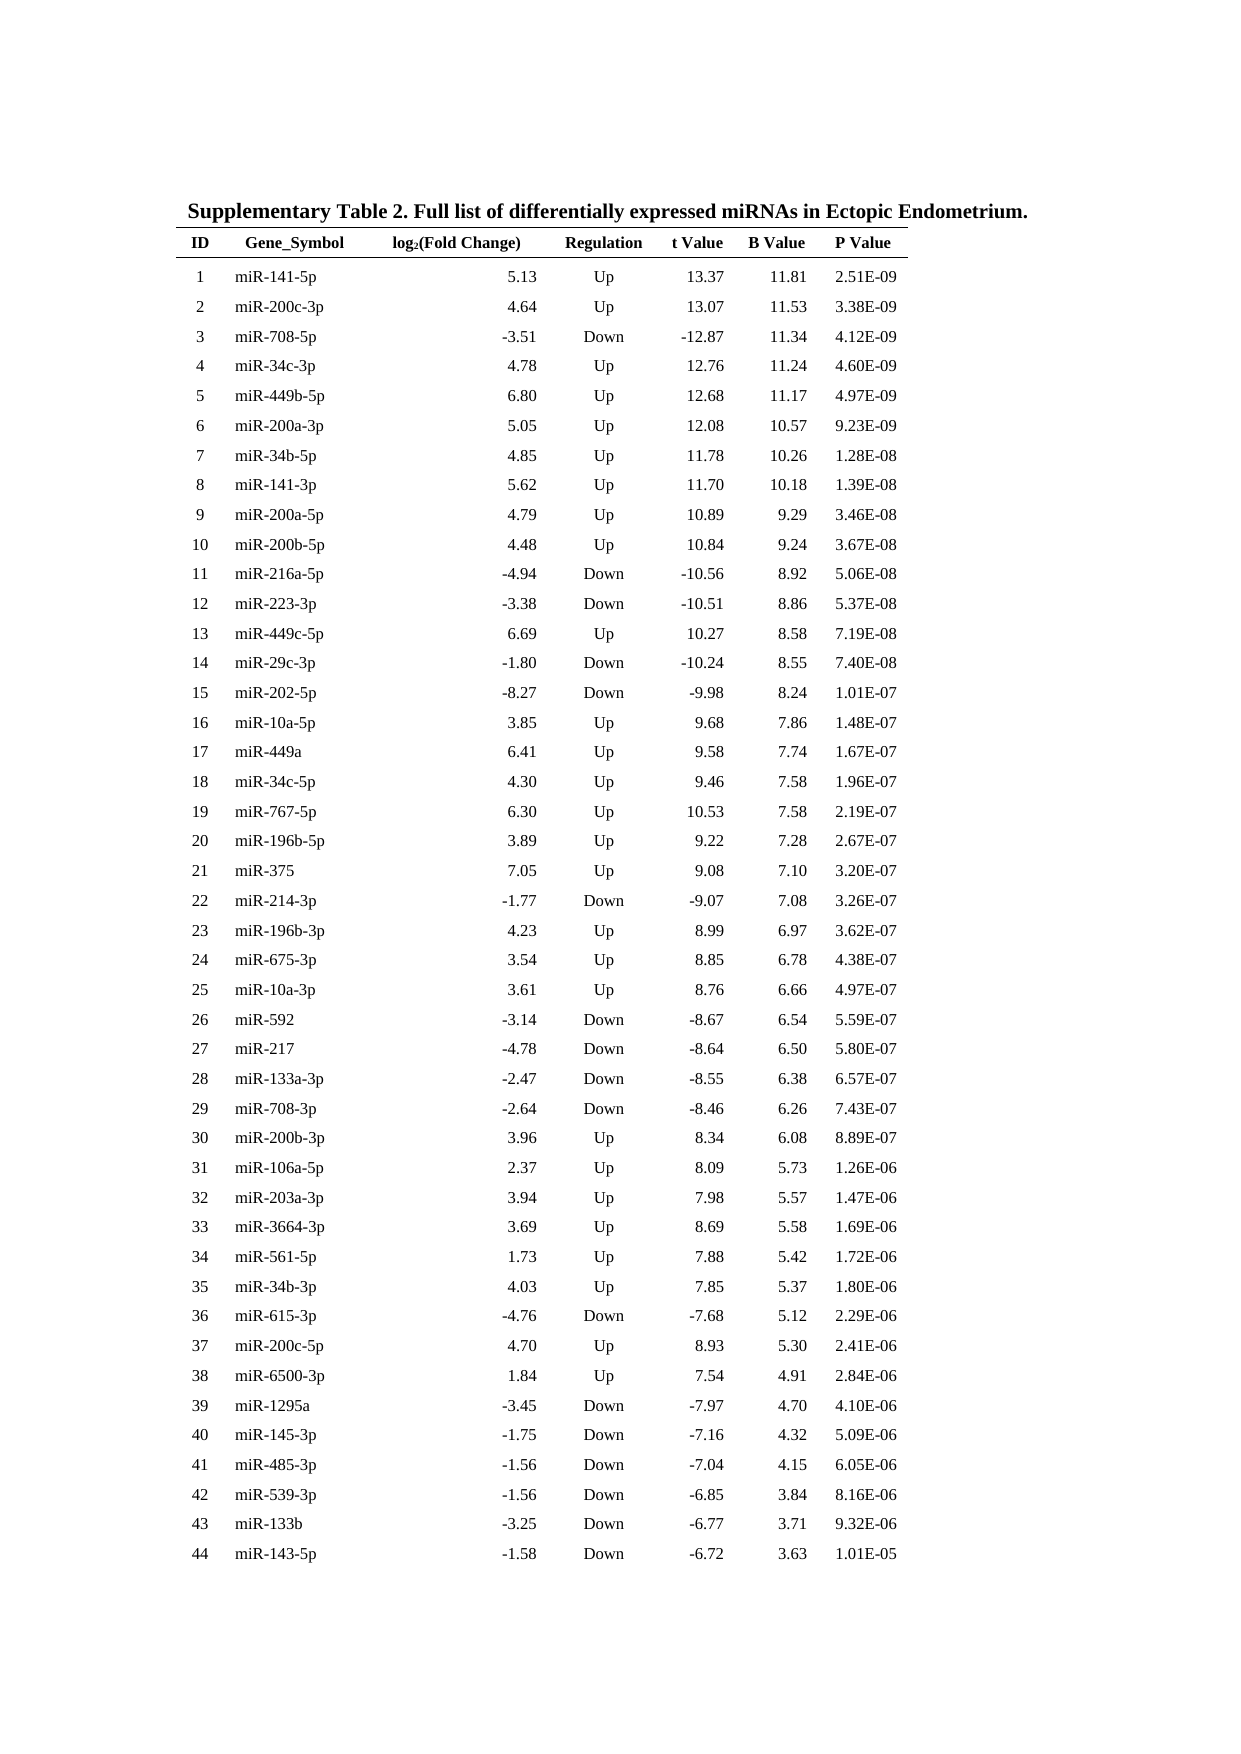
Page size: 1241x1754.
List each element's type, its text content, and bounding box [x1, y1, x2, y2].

table_cell Up [548, 850, 659, 880]
table_cell -6.85 [660, 1474, 735, 1503]
table_cell 3.20E-07 [818, 850, 908, 880]
table_cell miR-485-3p [224, 1444, 365, 1474]
table_cell 2.19E-07 [818, 791, 908, 821]
table_cell 19 [176, 791, 224, 821]
table_cell 7.40E-08 [818, 643, 908, 672]
table_cell 8.89E-07 [818, 1118, 908, 1147]
table_cell miR-202-5p [224, 672, 365, 702]
table_cell -1.56 [365, 1444, 548, 1474]
table_cell 6.78 [735, 940, 818, 969]
table_cell 1.72E-06 [818, 1236, 908, 1266]
table_cell 4.91 [735, 1355, 818, 1385]
table_cell Down [548, 643, 659, 672]
table_cell 10.84 [660, 524, 735, 553]
table_cell 21 [176, 850, 224, 880]
table_cell 32 [176, 1177, 224, 1207]
table_cell 10.18 [735, 465, 818, 494]
table_cell 7.19E-08 [818, 613, 908, 643]
table_cell -1.56 [365, 1474, 548, 1503]
table_cell 6.26 [735, 1088, 818, 1118]
table_cell 3.46E-08 [818, 494, 908, 524]
table_cell Down [548, 880, 659, 910]
table_cell miR-34b-5p [224, 435, 365, 464]
table_cell -2.64 [365, 1088, 548, 1118]
table_cell Up [548, 1147, 659, 1177]
text Supplementary Table 2. Full list of differentially expressed miRNAs in Ectopic Endometrium. [187, 194, 1053, 227]
table_cell 8.76 [660, 969, 735, 999]
table_cell 4.48 [365, 524, 548, 553]
table_cell Down [548, 1415, 659, 1444]
table_cell 8.24 [735, 672, 818, 702]
table_cell 10.27 [660, 613, 735, 643]
table_cell Up [548, 969, 659, 999]
table_cell miR-203a-3p [224, 1177, 365, 1207]
table_cell miR-767-5p [224, 791, 365, 821]
table_cell -4.78 [365, 1029, 548, 1058]
table_cell Down [548, 672, 659, 702]
table_cell 8.92 [735, 554, 818, 583]
table_cell 2.41E-06 [818, 1325, 908, 1355]
table_header B Value [735, 228, 818, 257]
table_cell miR-133b [224, 1504, 365, 1533]
table_cell miR-143-5p [224, 1533, 365, 1563]
table_cell Up [548, 761, 659, 791]
table_cell miR-10a-5p [224, 702, 365, 732]
table_cell 4 [176, 346, 224, 375]
table_cell 8.55 [735, 643, 818, 672]
table_cell 1 [176, 258, 224, 286]
table_cell -10.56 [660, 554, 735, 583]
table_cell 1.48E-07 [818, 702, 908, 732]
table_cell -6.72 [660, 1533, 735, 1563]
table_cell 40 [176, 1415, 224, 1444]
table_cell miR-708-3p [224, 1088, 365, 1118]
table_cell 14 [176, 643, 224, 672]
table_cell miR-200c-3p [224, 286, 365, 316]
table_cell 7.85 [660, 1266, 735, 1296]
table_cell 10.57 [735, 405, 818, 435]
table_cell 1.28E-08 [818, 435, 908, 464]
table_cell Up [548, 1325, 659, 1355]
table_cell -7.16 [660, 1415, 735, 1444]
table_cell miR-223-3p [224, 583, 365, 613]
table_cell 1.80E-06 [818, 1266, 908, 1296]
table_cell 4.70 [735, 1385, 818, 1414]
table_cell miR-141-5p [224, 258, 365, 286]
table_cell 7.86 [735, 702, 818, 732]
table_cell -3.38 [365, 583, 548, 613]
table_cell -10.51 [660, 583, 735, 613]
table_cell 4.97E-07 [818, 969, 908, 999]
table_cell 7.54 [660, 1355, 735, 1385]
table_cell Up [548, 1236, 659, 1266]
table_cell miR-200b-5p [224, 524, 365, 553]
table_cell Down [548, 554, 659, 583]
table_cell -9.07 [660, 880, 735, 910]
table_cell 4.30 [365, 761, 548, 791]
table_cell 3.94 [365, 1177, 548, 1207]
table_cell miR-133a-3p [224, 1058, 365, 1088]
table_cell 12.76 [660, 346, 735, 375]
table_cell 3.96 [365, 1118, 548, 1147]
table_cell 9.24 [735, 524, 818, 553]
table_cell 22 [176, 880, 224, 910]
table_cell 6.57E-07 [818, 1058, 908, 1088]
table_cell miR-141-3p [224, 465, 365, 494]
table_cell miR-449a [224, 732, 365, 761]
table_cell 2.84E-06 [818, 1355, 908, 1385]
table_cell miR-216a-5p [224, 554, 365, 583]
table_cell 18 [176, 761, 224, 791]
table_cell Up [548, 732, 659, 761]
table_cell 5.42 [735, 1236, 818, 1266]
table_cell 4.78 [365, 346, 548, 375]
table_cell 8.09 [660, 1147, 735, 1177]
table_cell 9.68 [660, 702, 735, 732]
table_cell 5.58 [735, 1207, 818, 1236]
table_cell 5 [176, 375, 224, 405]
table_cell 3.67E-08 [818, 524, 908, 553]
table_cell 12 [176, 583, 224, 613]
table_cell 3.61 [365, 969, 548, 999]
table_cell miR-449b-5p [224, 375, 365, 405]
table_cell -8.55 [660, 1058, 735, 1088]
table_cell 5.37 [735, 1266, 818, 1296]
table_cell miR-200a-5p [224, 494, 365, 524]
table_cell -1.77 [365, 880, 548, 910]
table_cell Down [548, 1296, 659, 1325]
table_cell 4.70 [365, 1325, 548, 1355]
table_cell miR-592 [224, 999, 365, 1028]
table_cell miR-675-3p [224, 940, 365, 969]
table_cell -3.14 [365, 999, 548, 1028]
table_cell Down [548, 1385, 659, 1414]
table_cell 5.13 [365, 258, 548, 286]
table_cell -1.58 [365, 1533, 548, 1563]
table_cell miR-217 [224, 1029, 365, 1058]
table_cell miR-1295a [224, 1385, 365, 1414]
table_cell 33 [176, 1207, 224, 1236]
table_cell 35 [176, 1266, 224, 1296]
table_cell 3.85 [365, 702, 548, 732]
table_cell 6.41 [365, 732, 548, 761]
table_cell Up [548, 910, 659, 939]
table_cell Down [548, 1088, 659, 1118]
table_cell 43 [176, 1504, 224, 1533]
table_cell 1.96E-07 [818, 761, 908, 791]
table_cell 6.38 [735, 1058, 818, 1088]
table_cell miR-145-3p [224, 1415, 365, 1444]
table_cell 7.88 [660, 1236, 735, 1266]
table_cell miR-10a-3p [224, 969, 365, 999]
table_cell 9.22 [660, 821, 735, 850]
table_cell 31 [176, 1147, 224, 1177]
table_cell 1.67E-07 [818, 732, 908, 761]
table_cell -9.98 [660, 672, 735, 702]
table_cell Up [548, 940, 659, 969]
table_cell 7.10 [735, 850, 818, 880]
table_cell 38 [176, 1355, 224, 1385]
table_cell 1.84 [365, 1355, 548, 1385]
table_cell -1.75 [365, 1415, 548, 1444]
table_cell 9 [176, 494, 224, 524]
table_cell 24 [176, 940, 224, 969]
table_cell 4.15 [735, 1444, 818, 1474]
table_cell 17 [176, 732, 224, 761]
table_cell 2.51E-09 [818, 258, 908, 286]
table_cell -2.47 [365, 1058, 548, 1088]
table_cell -8.67 [660, 999, 735, 1028]
table_cell 3.62E-07 [818, 910, 908, 939]
table_cell miR-106a-5p [224, 1147, 365, 1177]
table_cell Down [548, 1058, 659, 1088]
table_cell 8 [176, 465, 224, 494]
table_cell 8.58 [735, 613, 818, 643]
table_cell 11.17 [735, 375, 818, 405]
table_cell 4.03 [365, 1266, 548, 1296]
table_cell 4.23 [365, 910, 548, 939]
table_cell 6.54 [735, 999, 818, 1028]
table_cell Up [548, 524, 659, 553]
table_cell 7.43E-07 [818, 1088, 908, 1118]
table_cell 25 [176, 969, 224, 999]
table_cell 3.69 [365, 1207, 548, 1236]
table_cell 15 [176, 672, 224, 702]
table_cell Up [548, 1207, 659, 1236]
table_cell 13.07 [660, 286, 735, 316]
table_cell 6.97 [735, 910, 818, 939]
table_cell 7.74 [735, 732, 818, 761]
table_cell 7.58 [735, 761, 818, 791]
table_cell miR-200c-5p [224, 1325, 365, 1355]
table_cell 4.12E-09 [818, 316, 908, 346]
table_cell 9.32E-06 [818, 1504, 908, 1533]
table_cell 11.81 [735, 258, 818, 286]
table_cell miR-561-5p [224, 1236, 365, 1266]
table_cell 4.60E-09 [818, 346, 908, 375]
table_cell -7.04 [660, 1444, 735, 1474]
table_cell 11.78 [660, 435, 735, 464]
table_cell 7 [176, 435, 224, 464]
table_cell Up [548, 791, 659, 821]
table_cell 26 [176, 999, 224, 1028]
table_cell 6.80 [365, 375, 548, 405]
table_cell 9.58 [660, 732, 735, 761]
table_cell 4.85 [365, 435, 548, 464]
table_cell 23 [176, 910, 224, 939]
table_cell -4.76 [365, 1296, 548, 1325]
table_cell 39 [176, 1385, 224, 1414]
table_cell 8.69 [660, 1207, 735, 1236]
table_cell -7.68 [660, 1296, 735, 1325]
table_cell 11.34 [735, 316, 818, 346]
table_cell Down [548, 1474, 659, 1503]
table_cell 4.79 [365, 494, 548, 524]
table_cell 5.30 [735, 1325, 818, 1355]
table_cell 13 [176, 613, 224, 643]
table_cell 10 [176, 524, 224, 553]
table_header Regulation [548, 228, 659, 257]
table_header Gene_Symbol [224, 228, 365, 257]
table_cell 6.08 [735, 1118, 818, 1147]
table_cell miR-196b-3p [224, 910, 365, 939]
table_cell -7.97 [660, 1385, 735, 1414]
table_header ID [176, 228, 224, 257]
table_cell Up [548, 1355, 659, 1385]
table_cell 11.24 [735, 346, 818, 375]
table_cell -8.27 [365, 672, 548, 702]
table_cell Down [548, 1029, 659, 1058]
table_cell -12.87 [660, 316, 735, 346]
table_cell 6.69 [365, 613, 548, 643]
table_cell 10.89 [660, 494, 735, 524]
table_cell 3.84 [735, 1474, 818, 1503]
table_cell Up [548, 346, 659, 375]
table_cell 5.62 [365, 465, 548, 494]
table_cell -4.94 [365, 554, 548, 583]
table_cell 5.37E-08 [818, 583, 908, 613]
table_cell 1.73 [365, 1236, 548, 1266]
table_cell 7.08 [735, 880, 818, 910]
table_cell 16 [176, 702, 224, 732]
table_cell 8.93 [660, 1325, 735, 1355]
table_cell 4.97E-09 [818, 375, 908, 405]
table_cell 6 [176, 405, 224, 435]
table_cell 3.71 [735, 1504, 818, 1533]
table_cell 6.50 [735, 1029, 818, 1058]
table_cell miR-615-3p [224, 1296, 365, 1325]
table_cell -3.25 [365, 1504, 548, 1533]
table_cell 9.46 [660, 761, 735, 791]
table_cell Down [548, 583, 659, 613]
table_cell Up [548, 375, 659, 405]
table_cell 29 [176, 1088, 224, 1118]
table_cell 6.05E-06 [818, 1444, 908, 1474]
table_cell -8.46 [660, 1088, 735, 1118]
table_cell miR-200a-3p [224, 405, 365, 435]
table_cell 1.01E-07 [818, 672, 908, 702]
table_cell 3.63 [735, 1533, 818, 1563]
table_cell 11 [176, 554, 224, 583]
table_cell Down [548, 1444, 659, 1474]
table_cell 8.34 [660, 1118, 735, 1147]
table_cell Down [548, 1504, 659, 1533]
table_cell Up [548, 405, 659, 435]
table_cell 4.32 [735, 1415, 818, 1444]
table_cell -3.45 [365, 1385, 548, 1414]
table_header P Value [818, 228, 908, 257]
table_cell 2.29E-06 [818, 1296, 908, 1325]
table_cell -10.24 [660, 643, 735, 672]
table_cell miR-196b-5p [224, 821, 365, 850]
table_cell 28 [176, 1058, 224, 1088]
table_cell 12.68 [660, 375, 735, 405]
table_cell Up [548, 1118, 659, 1147]
table_cell Up [548, 702, 659, 732]
table_cell 30 [176, 1118, 224, 1147]
table_cell 8.86 [735, 583, 818, 613]
table_cell 5.57 [735, 1177, 818, 1207]
table_cell 1.69E-06 [818, 1207, 908, 1236]
table_cell 9.29 [735, 494, 818, 524]
table_cell miR-34c-3p [224, 346, 365, 375]
table_cell -8.64 [660, 1029, 735, 1058]
table_cell 13.37 [660, 258, 735, 286]
table_cell miR-449c-5p [224, 613, 365, 643]
table_cell miR-214-3p [224, 880, 365, 910]
table_cell miR-539-3p [224, 1474, 365, 1503]
table_cell Up [548, 286, 659, 316]
table_cell 5.09E-06 [818, 1415, 908, 1444]
table_cell 44 [176, 1533, 224, 1563]
table_cell 7.05 [365, 850, 548, 880]
table_cell 11.53 [735, 286, 818, 316]
table_cell 6.66 [735, 969, 818, 999]
table_cell 8.85 [660, 940, 735, 969]
table_cell 6.30 [365, 791, 548, 821]
table_cell 3.38E-09 [818, 286, 908, 316]
table_cell miR-34c-5p [224, 761, 365, 791]
table_cell Up [548, 613, 659, 643]
table_cell -3.51 [365, 316, 548, 346]
table_cell 5.05 [365, 405, 548, 435]
table_cell 3.89 [365, 821, 548, 850]
table_cell miR-708-5p [224, 316, 365, 346]
table_cell Up [548, 821, 659, 850]
table_cell 1.26E-06 [818, 1147, 908, 1177]
table_cell miR-200b-3p [224, 1118, 365, 1147]
table_cell 12.08 [660, 405, 735, 435]
table_cell miR-3664-3p [224, 1207, 365, 1236]
table_cell 7.98 [660, 1177, 735, 1207]
table_cell 9.23E-09 [818, 405, 908, 435]
table_cell 3.26E-07 [818, 880, 908, 910]
table_cell 8.99 [660, 910, 735, 939]
table_cell 20 [176, 821, 224, 850]
table_cell 27 [176, 1029, 224, 1058]
table_cell 10.53 [660, 791, 735, 821]
table_cell 1.39E-08 [818, 465, 908, 494]
table_cell 5.06E-08 [818, 554, 908, 583]
table_cell 7.58 [735, 791, 818, 821]
table_cell miR-34b-3p [224, 1266, 365, 1296]
table_cell Down [548, 999, 659, 1028]
table_cell 1.47E-06 [818, 1177, 908, 1207]
table_cell Down [548, 316, 659, 346]
table_cell miR-29c-3p [224, 643, 365, 672]
table_cell 9.08 [660, 850, 735, 880]
table_cell 34 [176, 1236, 224, 1266]
table_cell miR-6500-3p [224, 1355, 365, 1385]
table_cell Up [548, 1177, 659, 1207]
table_cell 4.10E-06 [818, 1385, 908, 1414]
table_cell Up [548, 435, 659, 464]
table_cell 4.38E-07 [818, 940, 908, 969]
table_cell 1.01E-05 [818, 1533, 908, 1563]
table_cell 8.16E-06 [818, 1474, 908, 1503]
table_cell Down [548, 1533, 659, 1563]
table_cell miR-375 [224, 850, 365, 880]
table_cell 5.59E-07 [818, 999, 908, 1028]
table_cell 5.12 [735, 1296, 818, 1325]
table_cell 10.26 [735, 435, 818, 464]
table_cell -6.77 [660, 1504, 735, 1533]
table_header log2(Fold Change) [365, 228, 548, 257]
table_cell 11.70 [660, 465, 735, 494]
table_cell Up [548, 494, 659, 524]
table_cell 2.37 [365, 1147, 548, 1177]
table_cell 5.73 [735, 1147, 818, 1177]
table_cell 41 [176, 1444, 224, 1474]
table_cell 2 [176, 286, 224, 316]
table_header t Value [660, 228, 735, 257]
table_cell 42 [176, 1474, 224, 1503]
table_cell 4.64 [365, 286, 548, 316]
table_cell 37 [176, 1325, 224, 1355]
table_cell 3 [176, 316, 224, 346]
table_cell 7.28 [735, 821, 818, 850]
table_cell Up [548, 465, 659, 494]
table_cell 2.67E-07 [818, 821, 908, 850]
table_cell 36 [176, 1296, 224, 1325]
table_cell Up [548, 1266, 659, 1296]
table_cell 3.54 [365, 940, 548, 969]
table_cell Up [548, 258, 659, 286]
table_cell 5.80E-07 [818, 1029, 908, 1058]
table_cell -1.80 [365, 643, 548, 672]
